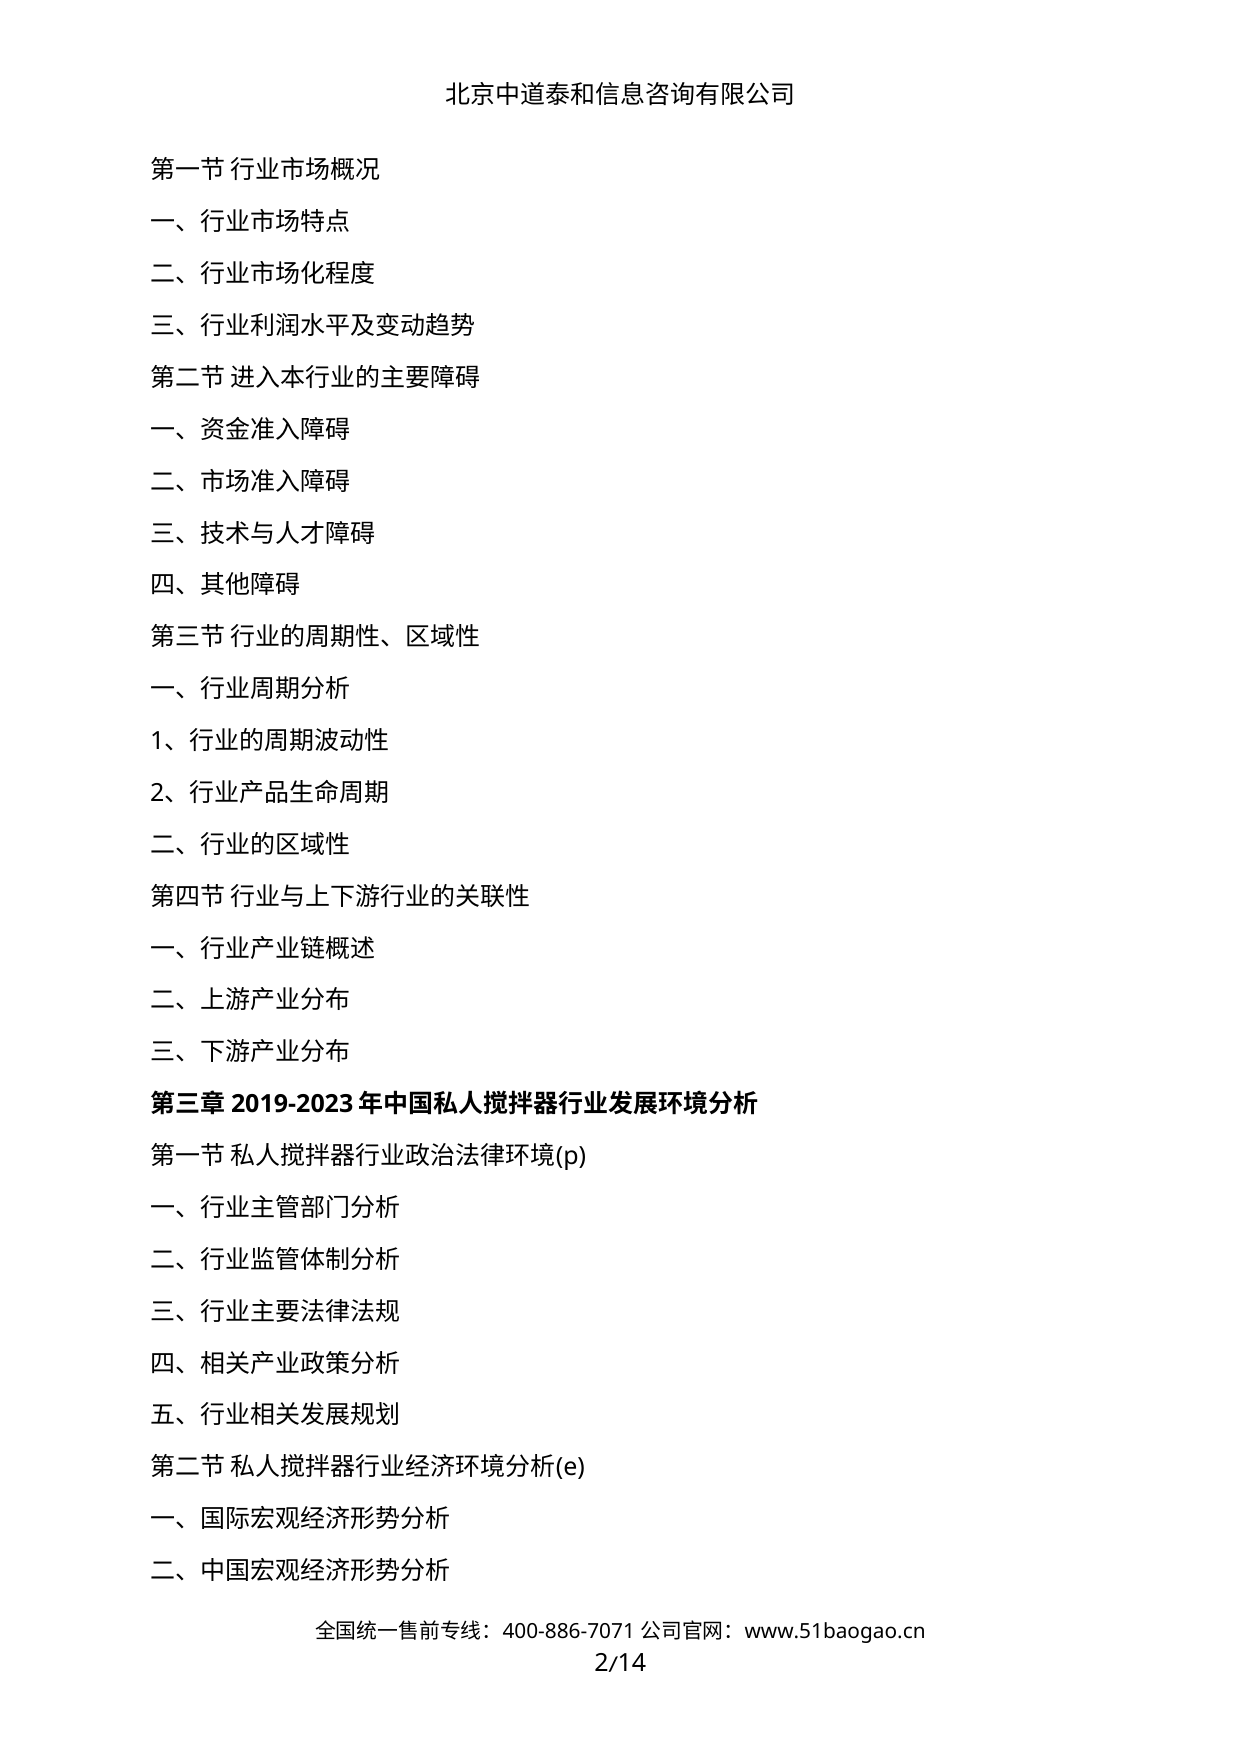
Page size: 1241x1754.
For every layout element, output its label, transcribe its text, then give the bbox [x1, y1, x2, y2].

text 三、下游产业分布 [150, 1032, 1090, 1068]
text 一、资金准入障碍 [150, 409, 1090, 446]
text 1、行业的周期波动性 [150, 721, 1090, 757]
text 第二节 私人搅拌器行业经济环境分析(e) [150, 1447, 1090, 1483]
text 二、行业的区域性 [150, 824, 1090, 861]
text 二、上游产业分布 [150, 980, 1090, 1016]
text 二、中国宏观经济形势分析 [150, 1551, 1090, 1587]
text 第二节 进入本行业的主要障碍 [150, 357, 1090, 394]
text 二、行业监管体制分析 [150, 1239, 1090, 1276]
text 三、行业主要法律法规 [150, 1291, 1090, 1327]
text 第一节 私人搅拌器行业政治法律环境(p) [150, 1136, 1090, 1172]
text 第三节 行业的周期性、区域性 [150, 617, 1090, 653]
text 四、其他障碍 [150, 565, 1090, 601]
text 2、行业产品生命周期 [150, 772, 1090, 809]
text 二、行业市场化程度 [150, 254, 1090, 290]
text 三、技术与人才障碍 [150, 513, 1090, 549]
text 第一节 行业市场概况 [150, 150, 1090, 186]
text 第三章 2019-2023年中国私人搅拌器行业发展环境分析 [150, 1084, 1090, 1120]
text 一、行业市场特点 [150, 202, 1090, 238]
text 一、行业产业链概述 [150, 928, 1090, 964]
text 二、市场准入障碍 [150, 461, 1090, 497]
text 第四节 行业与上下游行业的关联性 [150, 876, 1090, 912]
text 一、行业周期分析 [150, 669, 1090, 705]
text 四、相关产业政策分析 [150, 1343, 1090, 1379]
text 一、行业主管部门分析 [150, 1187, 1090, 1224]
text 五、行业相关发展规划 [150, 1395, 1090, 1431]
text 一、国际宏观经济形势分析 [150, 1499, 1090, 1535]
text 三、行业利润水平及变动趋势 [150, 306, 1090, 342]
